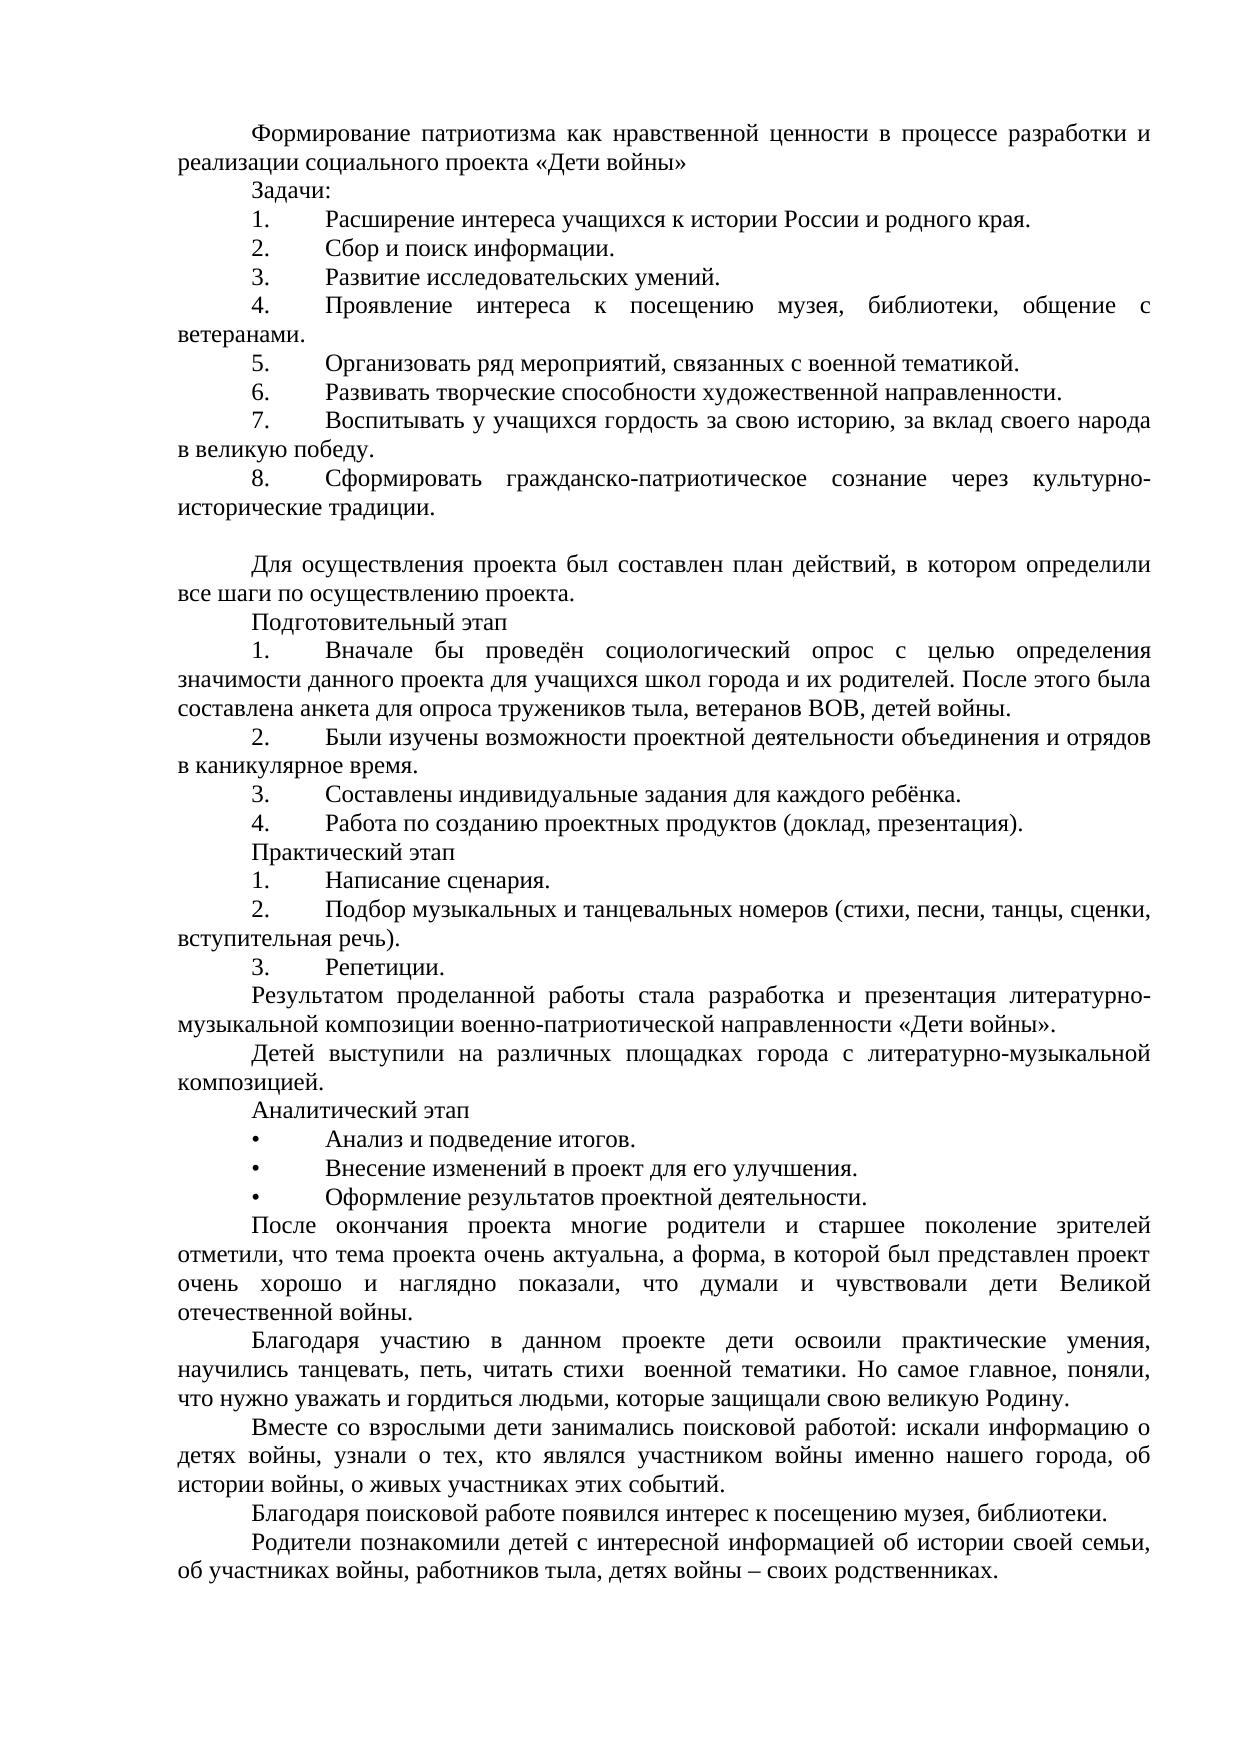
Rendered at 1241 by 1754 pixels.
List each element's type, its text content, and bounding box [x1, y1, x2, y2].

text Вместе со взрослыми дети занимались поисковой работой: искали информацию о детях войны, узнали о тех, кто являлся участником войны именно нашего города, об истории войны, о живых участниках этих событий. [177, 1412, 1152, 1498]
text 2. Сбор и поиск информации. [177, 233, 1152, 262]
text Для осуществления проекта был составлен план действий, в котором определили все шаги по осуществлению проекта. [177, 549, 1152, 607]
text После окончания проекта многие родители и старшее поколение зрителей отметили, что тема проекта очень актуальна, а форма, в которой был представлен проект очень хорошо и наглядно показали, что думали и чувствовали дети Великой отечественной войны. [177, 1211, 1152, 1326]
text 6. Развивать творческие способности художественной направленности. [177, 377, 1152, 406]
text Аналитический этап [177, 1096, 1152, 1124]
text 4. Работа по созданию проектных продуктов (доклад, презентация). [177, 808, 1152, 837]
text 7. Воспитывать у учащихся гордость за свою историю, за вклад своего народа в великую победу. [177, 406, 1152, 463]
text 1. Расширение интереса учащихся к истории России и родного края. [177, 204, 1152, 233]
text • Внесение изменений в проект для его улучшения. [177, 1153, 1152, 1182]
text 2. Подбор музыкальных и танцевальных номеров (стихи, песни, танцы, сценки, вступительная речь). [177, 894, 1152, 952]
text 4. Проявление интереса к посещению музея, библиотеки, общение с ветеранами. [177, 291, 1152, 348]
text 3. Репетиции. [177, 952, 1152, 981]
text 1. Вначале бы проведён социологический опрос с целью определения значимости данного проекта для учащихся школ города и их родителей. После этого была составлена анкета для опроса тружеников тыла, ветеранов ВОВ, детей войны. [177, 636, 1152, 722]
text Детей выступили на различных площадках города с литературно-музыкальной композицией. [177, 1038, 1152, 1096]
text 3. Развитие исследовательских умений. [177, 262, 1152, 291]
text Результатом проделанной работы стала разработка и презентация литературно-музыкальной композиции военно-патриотической направленности «Дети войны». [177, 981, 1152, 1038]
text 8. Сформировать гражданско-патриотическое сознание через культурно-исторические традиции. [177, 463, 1152, 521]
text 2. Были изучены возможности проектной деятельности объединения и отрядов в каникулярное время. [177, 722, 1152, 779]
text Родители познакомили детей с интересной информацией об истории своей семьи, об участниках войны, работников тыла, детях войны – своих родственниках. [177, 1527, 1152, 1584]
text 5. Организовать ряд мероприятий, связанных с военной тематикой. [177, 348, 1152, 377]
text 1. Написание сценария. [177, 866, 1152, 894]
text Подготовительный этап [177, 607, 1152, 636]
text 3. Составлены индивидуальные задания для каждого ребёнка. [177, 779, 1152, 808]
text Практический этап [177, 837, 1152, 866]
text • Анализ и подведение итогов. [177, 1124, 1152, 1153]
text • Оформление результатов проектной деятельности. [177, 1182, 1152, 1211]
text Благодаря участию в данном проекте дети освоили практические умения, научились танцевать, петь, читать стихи военной тематики. Но самое главное, поняли, что нужно уважать и гордиться людьми, которые защищали свою великую Родину. [177, 1326, 1152, 1412]
text Благодаря поисковой работе появился интерес к посещению музея, библиотеки. [177, 1498, 1152, 1527]
text Задачи: [177, 176, 1152, 204]
text Формирование патриотизма как нравственной ценности в процессе разработки и реализации социального проекта «Дети войны» [177, 118, 1152, 176]
